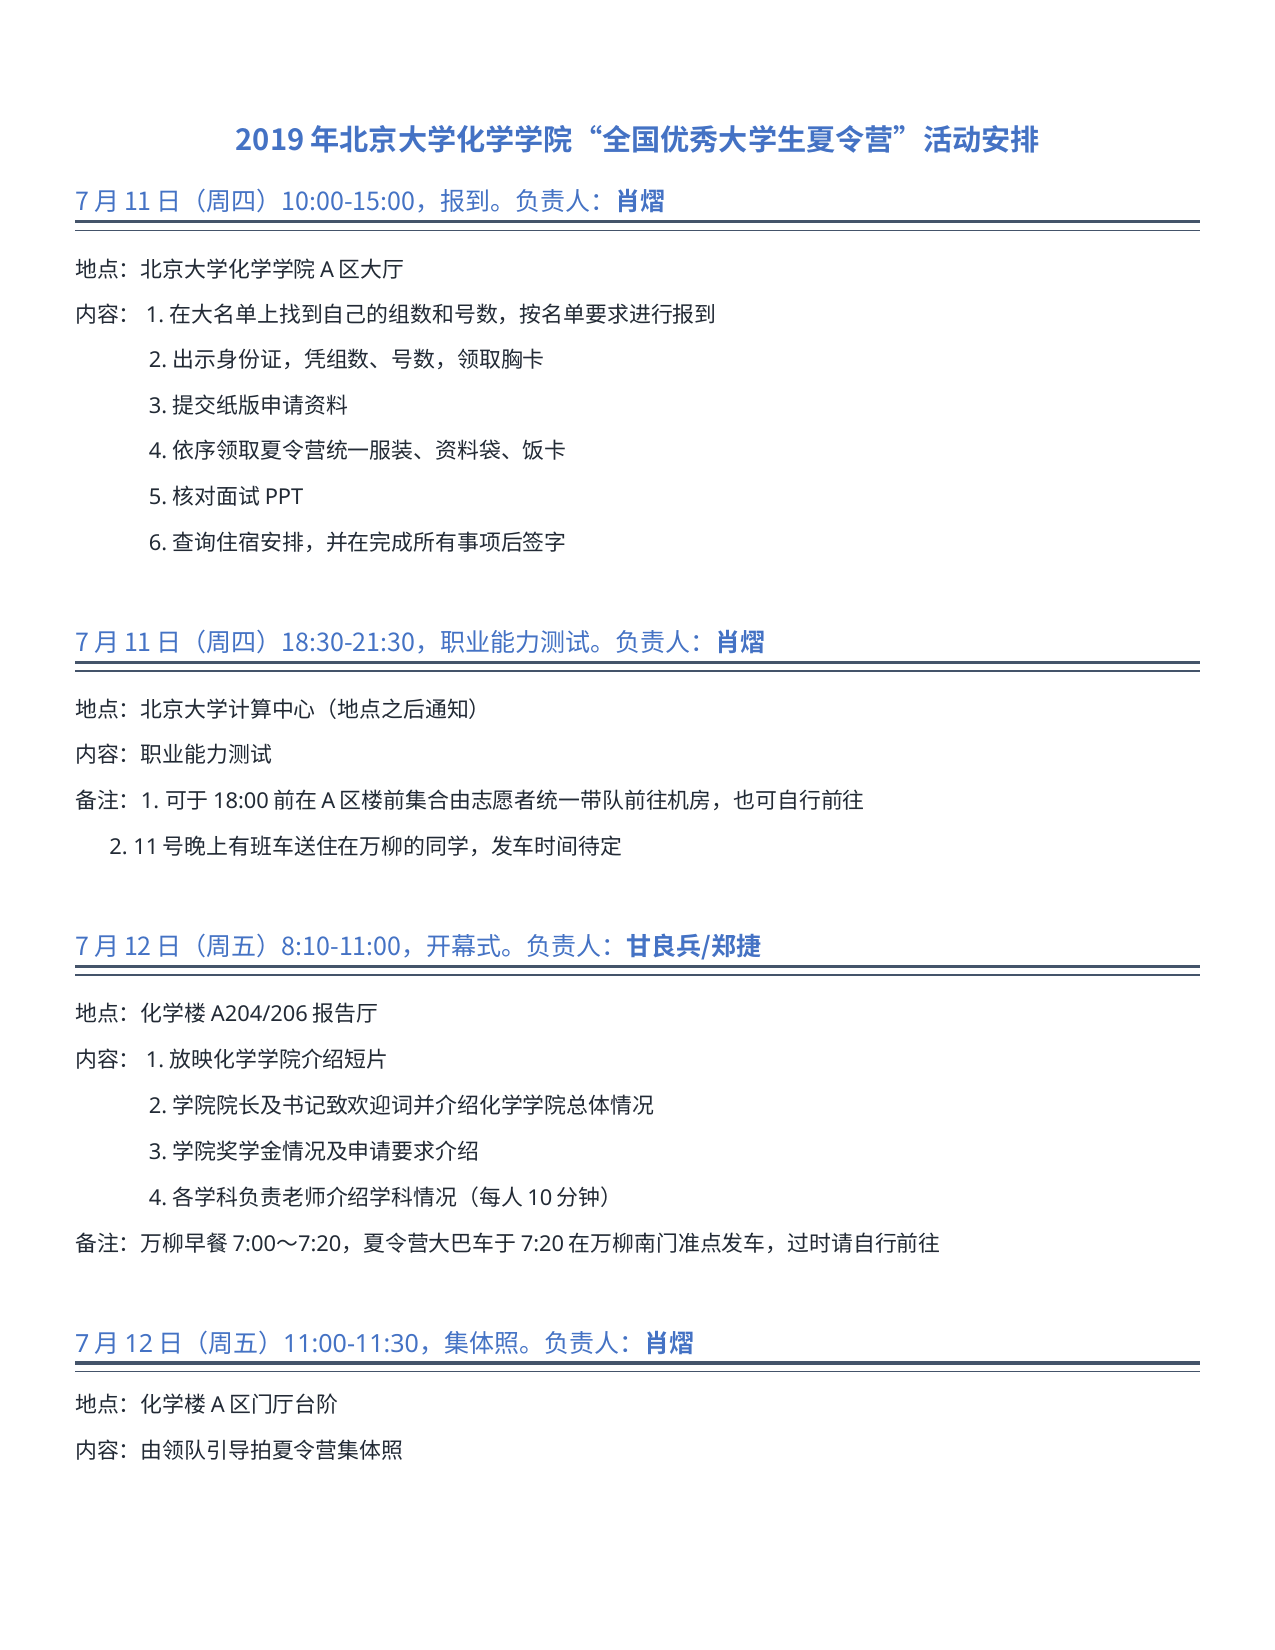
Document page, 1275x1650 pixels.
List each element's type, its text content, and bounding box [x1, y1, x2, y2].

subtitle 7月12日（周五）11:00-11:30，集体照。负责人：肖熠 [75, 1323, 1200, 1361]
subtitle 7月11日（周四）10:00-15:00，报到。负责人：肖熠 [75, 182, 1200, 220]
text 地点：化学楼A区门厅台阶 [75, 1387, 1200, 1418]
table_header 地点：化学楼A204/206报告厅 内容： 1. 放映化学学院介绍短片 2. 学院院长及书记致欢迎词并介绍化学学院总体情况 3. 学院奖学金情况及申请要求介绍 4. 各学科负责老师介绍学科情况（每人10分钟） 备注：万柳早餐7:00～7:20，夏令营大巴车于7:20在万柳南门准点发车，过时请自行前往 [75, 984, 1189, 1302]
table_cell 内容：职业能力测试 备注：1. 可于18:00前在A区楼前集合由志愿者统一带队前往机房，也可自行前往 2. 11号晚上有班车送住在万柳的同学，发车时间待定 [75, 725, 1189, 906]
subtitle 7月12日（周五）8:10-11:00，开幕式。负责人：甘良兵/郑捷 [75, 927, 1200, 965]
subtitle 7月11日（周四）18:30-21:30，职业能力测试。负责人：肖熠 [75, 622, 1200, 661]
table_header 地点：北京大学化学学院A区大厅 [75, 239, 1189, 284]
table_cell 内容： 1. 在大名单上找到自己的组数和号数，按名单要求进行报到 [75, 285, 1189, 330]
text 内容：由领队引导拍夏令营集体照 [75, 1433, 1200, 1464]
subtitle 2019年北京大学化学学院“全国优秀大学生夏令营”活动安排 [75, 117, 1200, 159]
table_header 地点：北京大学计算中心（地点之后通知） [75, 680, 1189, 725]
table_cell 3. 提交纸版申请资料 [75, 375, 1189, 420]
table_cell 4. 依序领取夏令营统一服装、资料袋、饭卡 5. 核对面试PPT 6. 查询住宿安排，并在完成所有事项后签字 [75, 420, 1189, 601]
table_cell 2. 出示身份证，凭组数、号数，领取胸卡 [75, 330, 1189, 375]
